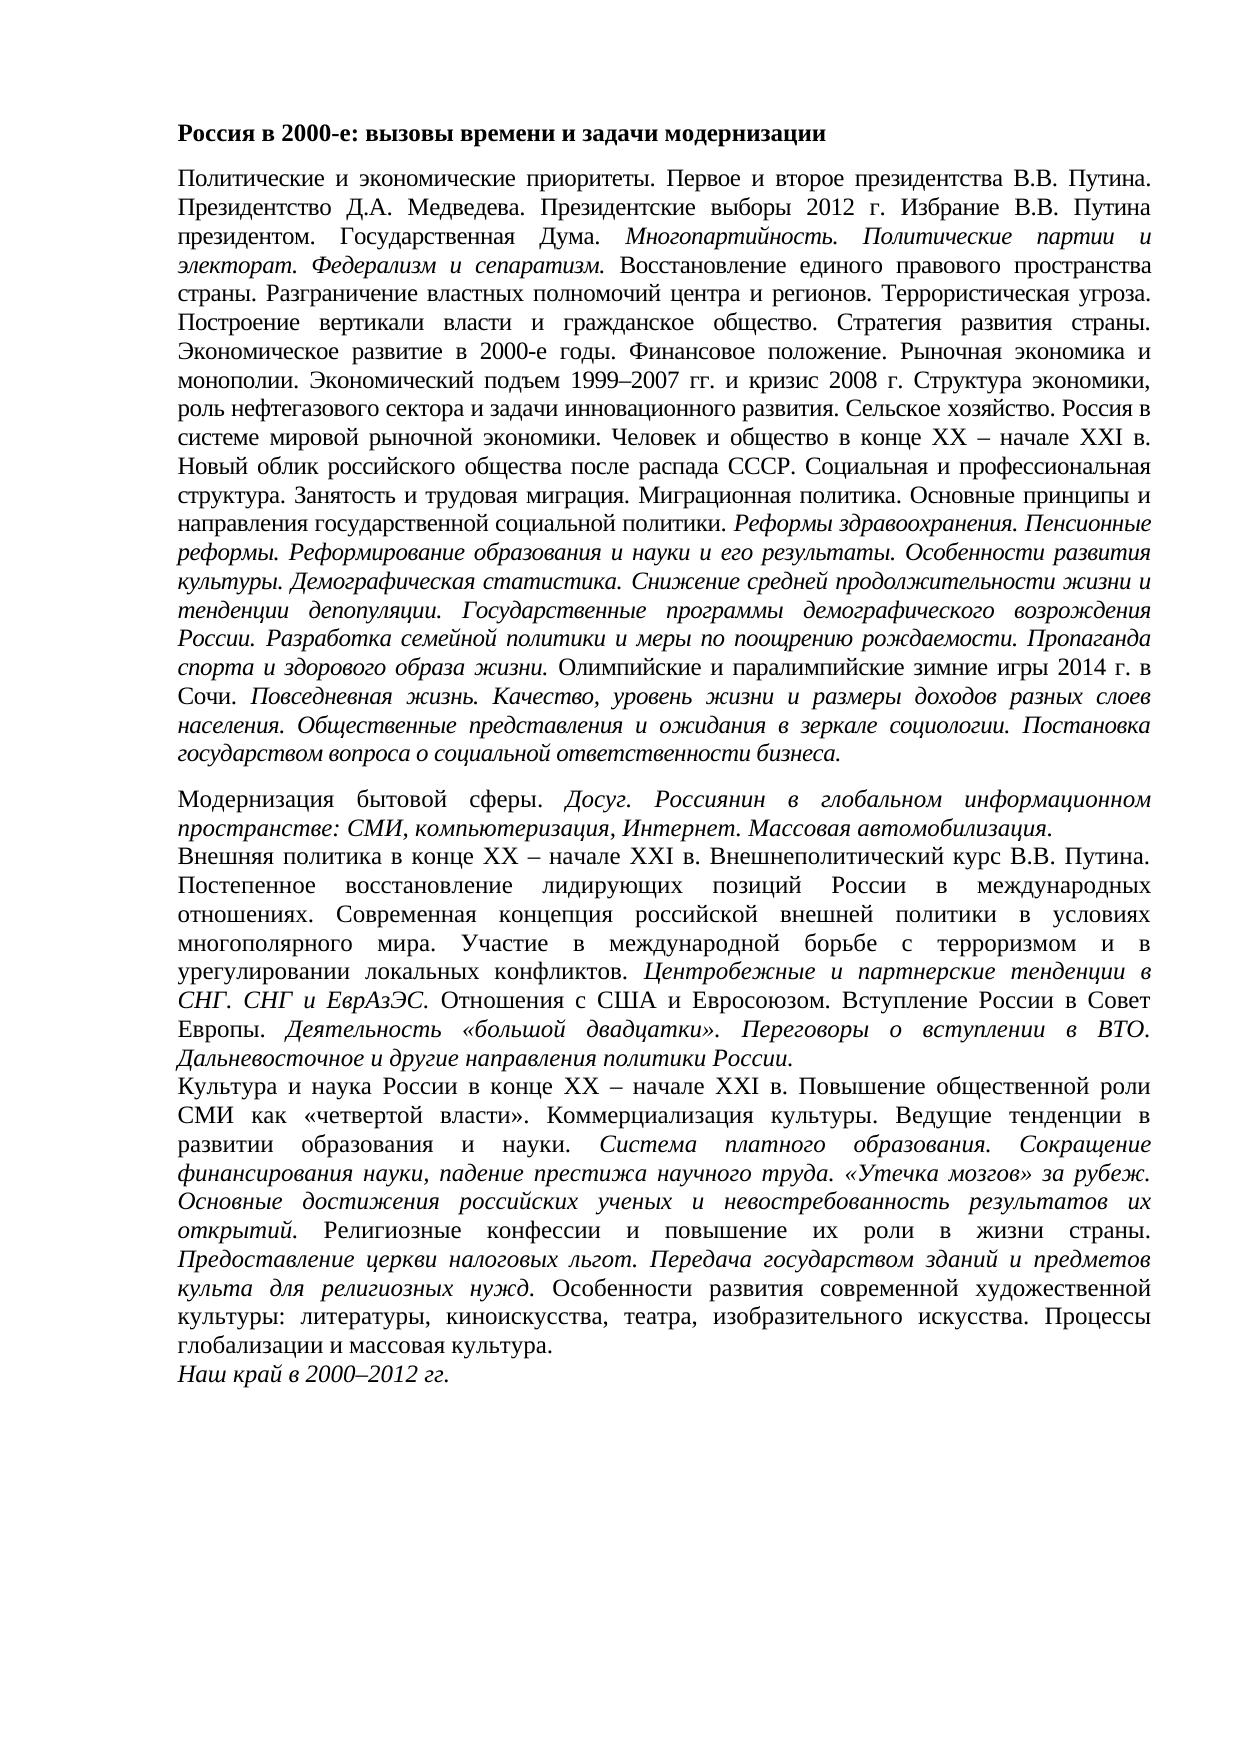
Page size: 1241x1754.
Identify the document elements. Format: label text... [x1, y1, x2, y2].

text Внешняя политика в конце XX – начале XXI в. Внешнеполитический курс В.В. Путина. Постепенное восстановление лидирующих позиций России в международных отношениях. Современная концепция российской внешней политики в условиях многополярного мира. Участие в международной борьбе с терроризмом и в урегулировании локальных конфликтов. Центробежные и партнерские тенденции в СНГ. СНГ и ЕврАзЭС. Отношения с США и Евросоюзом. Вступление России в Совет Европы. Деятельность «большой двадцатки». Переговоры о вступлении в ВТО. Дальневосточное и другие направления политики России. [177, 841, 1152, 1071]
text Наш край в 2000–2012 гг. [177, 1359, 1152, 1388]
text Культура и наука России в конце XX – начале XXI в. Повышение общественной роли СМИ как «четвертой власти». Коммерциализация культуры. Ведущие тенденции в развитии образования и науки. Система платного образования. Сокращение финансирования науки, падение престижа научного труда. «Утечка мозгов» за рубеж. Основные достижения российских ученых и невостребованность результатов их открытий. Религиозные конфессии и повышение их роли в жизни страны. Предоставление церкви налоговых льгот. Передача государством зданий и предметов культа для религиозных нужд. Особенности развития современной художественной культуры: литературы, киноискусства, театра, изобразительного искусства. Процессы глобализации и массовая культура. [177, 1071, 1152, 1359]
text Модернизация бытовой сферы. Досуг. Россиянин в глобальном информационном пространстве: СМИ, компьютеризация, Интернет. Массовая автомобилизация. [177, 784, 1152, 841]
text Россия в 2000-е: вызовы времени и задачи модернизации [177, 118, 1152, 147]
text Политические и экономические приоритеты. Первое и второе президентства В.В. Путина. Президентство Д.А. Медведева. Президентские выборы 2012 г. Избрание В.В. Путина президентом. Государственная Дума. Многопартийность. Политические партии и электорат. Федерализм и сепаратизм. Восстановление единого правового пространства страны. Разграничение властных полномочий центра и регионов. Террористическая угроза. Построение вертикали власти и гражданское общество. Стратегия развития страны. Экономическое развитие в 2000-е годы. Финансовое положение. Рыночная экономика и монополии. Экономический подъем 1999–2007 гг. и кризис 2008 г. Структура экономики, роль нефтегазового сектора и задачи инновационного развития. Сельское хозяйство. Россия в системе мировой рыночной экономики. Человек и общество в конце XX – начале XXI в. Новый облик российского общества после распада СССР. Социальная и профессиональная структура. Занятость и трудовая миграция. Миграционная политика. Основные принципы и направления государственной социальной политики. Реформы здравоохранения. Пенсионные реформы. Реформирование образования и науки и его результаты. Особенности развития культуры. Демографическая статистика. Снижение средней продолжительности жизни и тенденции депопуляции. Государственные программы демографического возрождения России. Разработка семейной политики и меры по поощрению рождаемости. Пропаганда спорта и здорового образа жизни. Олимпийские и паралимпийские зимние игры 2014 г. в Сочи. Повседневная жизнь. Качество, уровень жизни и размеры доходов разных слоев населения. Общественные представления и ожидания в зеркале социологии. Постановка государством вопроса о социальной ответственности бизнеса. [177, 163, 1152, 767]
